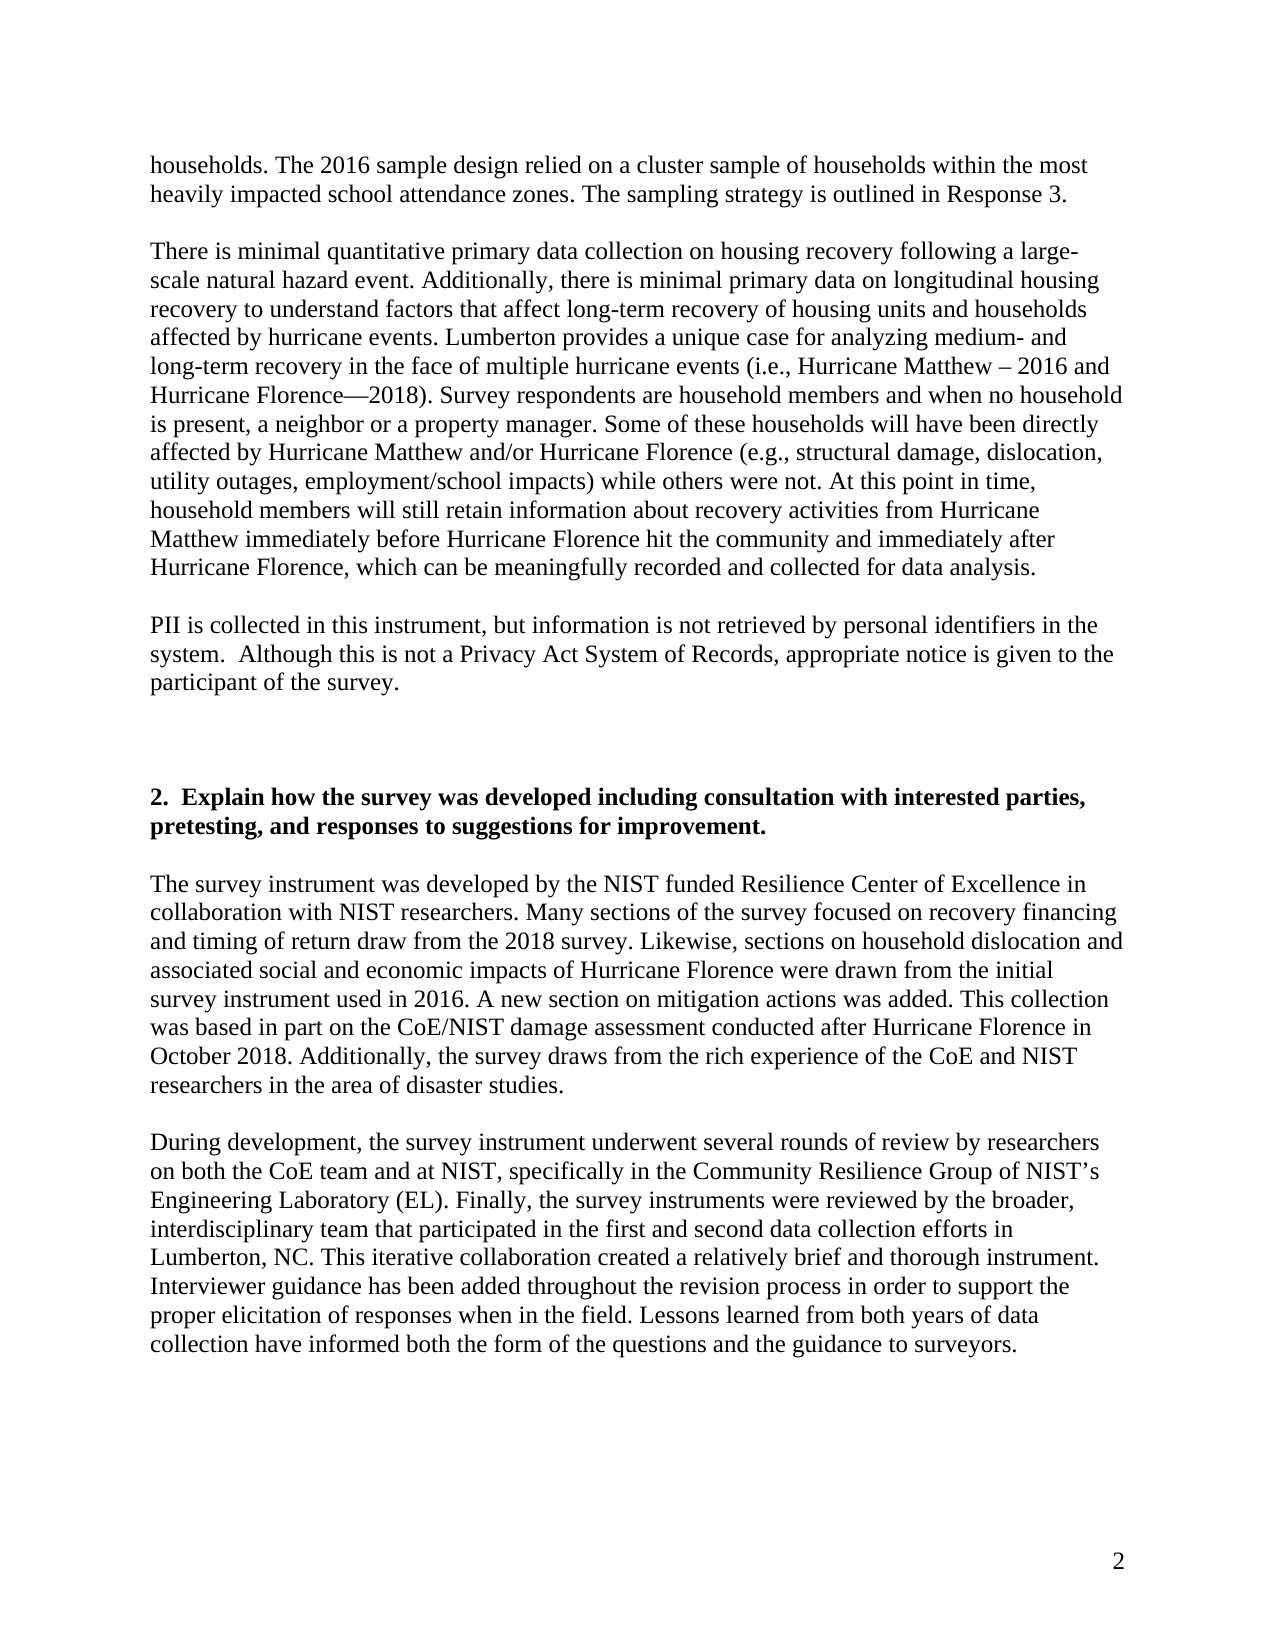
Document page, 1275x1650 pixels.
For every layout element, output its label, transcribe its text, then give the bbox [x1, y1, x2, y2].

text There is minimal quantitative primary data collection on housing recovery following a large-scale natural hazard event. Additionally, there is minimal primary data on longitudinal housing recovery to understand factors that affect long-term recovery of housing units and households affected by hurricane events. Lumberton provides a unique case for analyzing medium- and long-term recovery in the face of multiple hurricane events (i.e., Hurricane Matthew – 2016 and Hurricane Florence—2018). Survey respondents are household members and when no household is present, a neighbor or a property manager. Some of these households will have been directly affected by Hurricane Matthew and/or Hurricane Florence (e.g., structural damage, dislocation, utility outages, employment/school impacts) while others were not. At this point in time, household members will still retain information about recovery activities from Hurricane Matthew immediately before Hurricane Florence hit the community and immediately after Hurricane Florence, which can be meaningfully recorded and collected for data analysis. [150, 236, 1125, 581]
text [150, 150, 1125, 207]
text PII is collected in this instrument, but information is not retrieved by personal identifiers in the system. Although this is not a Privacy Act System of Records, appropriate notice is given to the participant of the survey. [150, 610, 1125, 696]
text The survey instrument was developed by the NIST funded Resilience Center of Excellence in collaboration with NIST researchers. Many sections of the survey focused on recovery financing and timing of return draw from the 2018 survey. Likewise, sections on household dislocation and associated social and economic impacts of Hurricane Florence were drawn from the initial survey instrument used in 2016. A new section on mitigation actions was added. This collection was based in part on the CoE/NIST damage assessment conducted after Hurricane Florence in October 2018. Additionally, the survey draws from the rich experience of the CoE and NIST researchers in the area of disaster studies. [150, 869, 1125, 1099]
text During development, the survey instrument underwent several rounds of review by researchers on both the CoE team and at NIST, specifically in the Community Resilience Group of NIST’s Engineering Laboratory (EL). Finally, the survey instruments were reviewed by the broader, interdisciplinary team that participated in the first and second data collection efforts in Lumberton, NC. This iterative collaboration created a relatively brief and thorough instrument. Interviewer guidance has been added throughout the revision process in order to support the proper elicitation of responses when in the field. Lessons learned from both years of data collection have informed both the form of the questions and the guidance to surveyors. [150, 1127, 1125, 1357]
text 2. Explain how the survey was developed including consultation with interested parties, pretesting, and responses to suggestions for improvement. [150, 782, 1125, 840]
